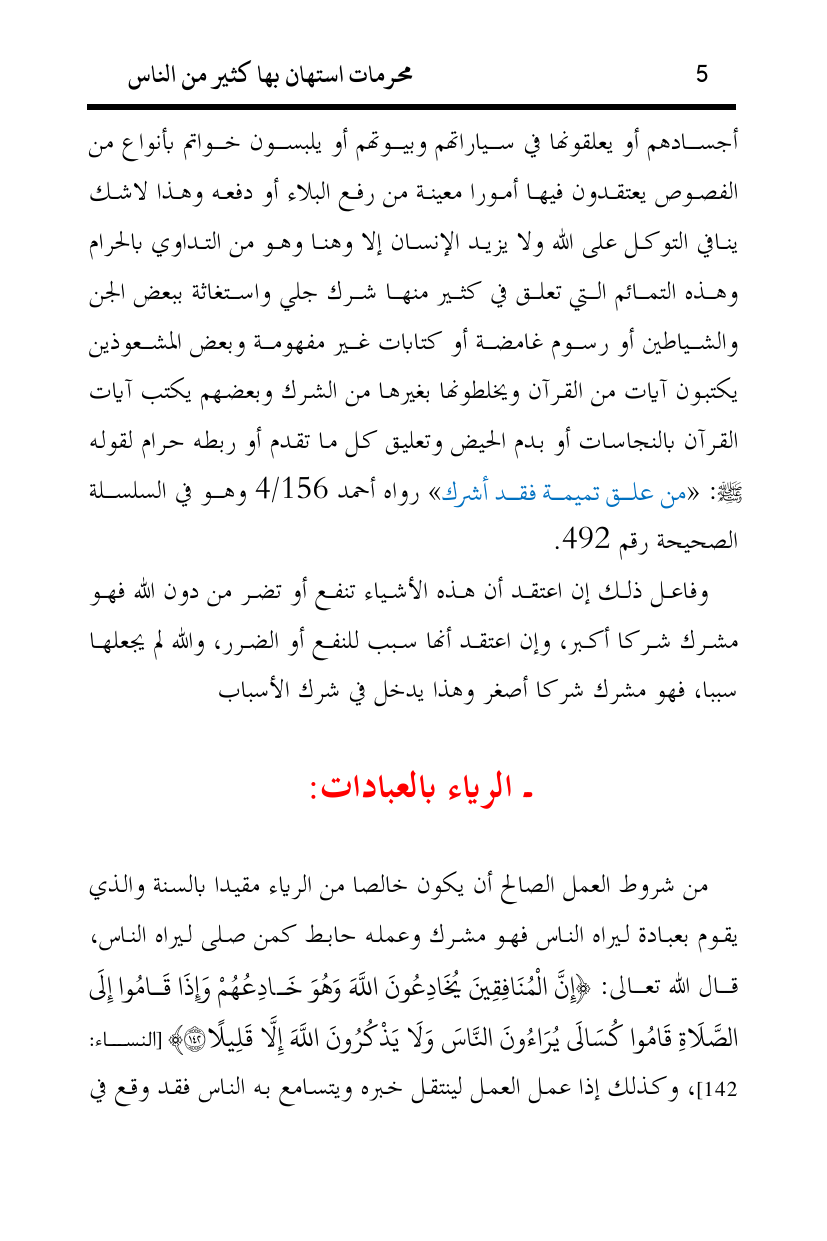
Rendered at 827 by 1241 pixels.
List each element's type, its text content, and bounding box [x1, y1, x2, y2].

text وفاعل ذلك إن اعتقد أن هذه الأشياء تنفع أو تضر من دون الله فهو مشرك شركا أكبر، وإن اعتقد أنها سبب للنفع أو الضرر، والله لم يجعلها سببا، فهو مشرك شركا أصغر وهذا يدخل في شرك الأسباب [89, 567, 738, 716]
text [89, 119, 738, 567]
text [89, 862, 738, 1113]
text ــ الرياء بالعبادات: [89, 754, 738, 824]
